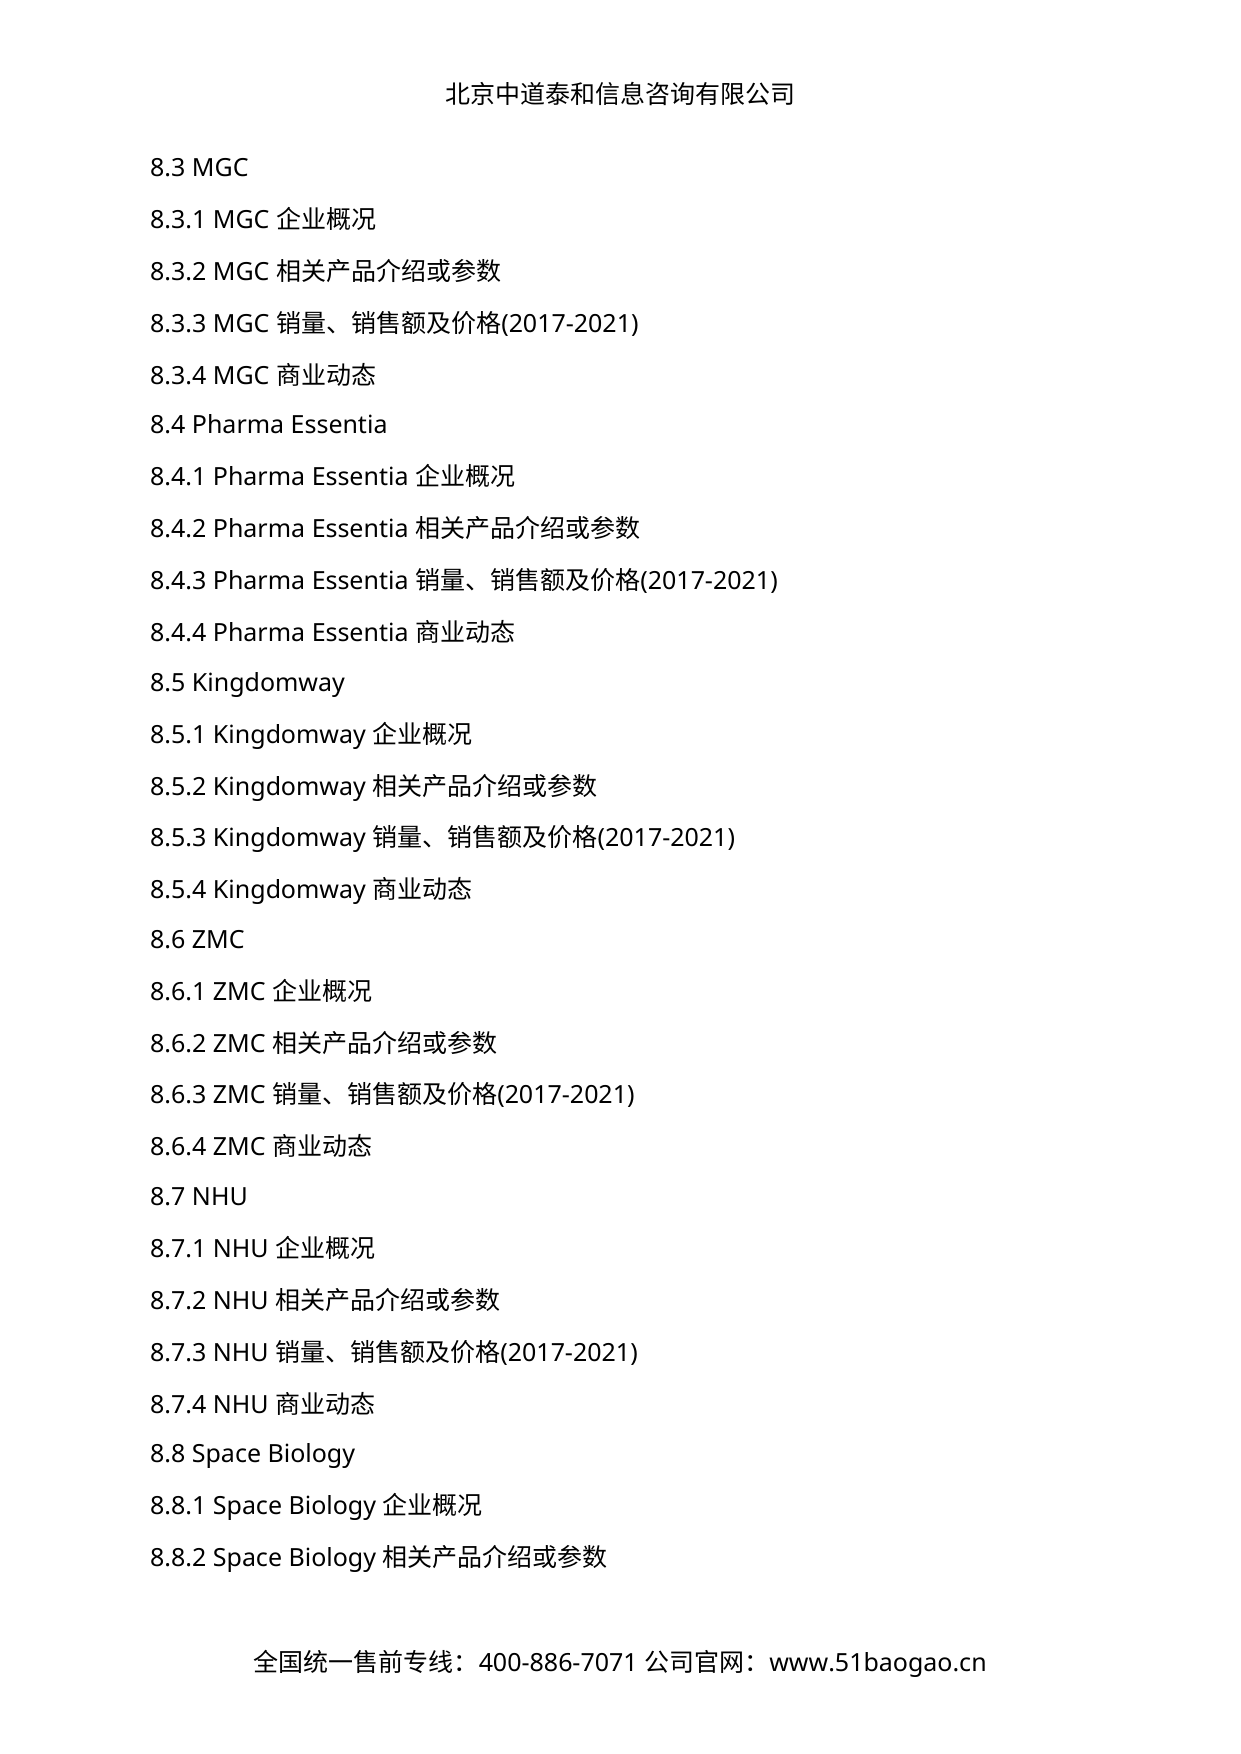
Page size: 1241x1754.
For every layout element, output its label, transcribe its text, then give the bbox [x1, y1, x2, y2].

text 8.4.3 Pharma Essentia 销量、销售额及价格(2017-2021) [150, 561, 1090, 597]
text 8.8 Space Biology [150, 1436, 1090, 1470]
text 8.5.1 Kingdomway 企业概况 [150, 714, 1090, 750]
text 8.7.3 NHU 销量、销售额及价格(2017-2021) [150, 1332, 1090, 1368]
text 8.6.3 ZMC 销量、销售额及价格(2017-2021) [150, 1075, 1090, 1111]
text 8.7 NHU [150, 1179, 1090, 1213]
text 8.5 Kingdomway [150, 664, 1090, 698]
text 8.4.2 Pharma Essentia 相关产品介绍或参数 [150, 509, 1090, 545]
text 8.6.2 ZMC 相关产品介绍或参数 [150, 1023, 1090, 1059]
text 8.3.3 MGC 销量、销售额及价格(2017-2021) [150, 303, 1090, 340]
text 8.6 ZMC [150, 922, 1090, 956]
text 8.6.4 ZMC 商业动态 [150, 1127, 1090, 1163]
text 8.8.2 Space Biology 相关产品介绍或参数 [150, 1537, 1090, 1574]
text 8.3 MGC [150, 150, 1090, 184]
text 8.8.1 Space Biology 企业概况 [150, 1486, 1090, 1522]
text 8.4.1 Pharma Essentia 企业概况 [150, 457, 1090, 493]
text 8.5.4 Kingdomway 商业动态 [150, 870, 1090, 906]
text 8.7.4 NHU 商业动态 [150, 1384, 1090, 1420]
text 8.3.2 MGC 相关产品介绍或参数 [150, 252, 1090, 288]
text 8.7.2 NHU 相关产品介绍或参数 [150, 1280, 1090, 1317]
text 8.5.2 Kingdomway 相关产品介绍或参数 [150, 766, 1090, 802]
text 8.6.1 ZMC 企业概况 [150, 971, 1090, 1007]
text 8.7.1 NHU 企业概况 [150, 1228, 1090, 1265]
text 8.5.3 Kingdomway 销量、销售额及价格(2017-2021) [150, 818, 1090, 854]
text 8.3.1 MGC 企业概况 [150, 200, 1090, 236]
text 8.4.4 Pharma Essentia 商业动态 [150, 612, 1090, 649]
text 8.4 Pharma Essentia [150, 407, 1090, 441]
text 8.3.4 MGC 商业动态 [150, 355, 1090, 392]
